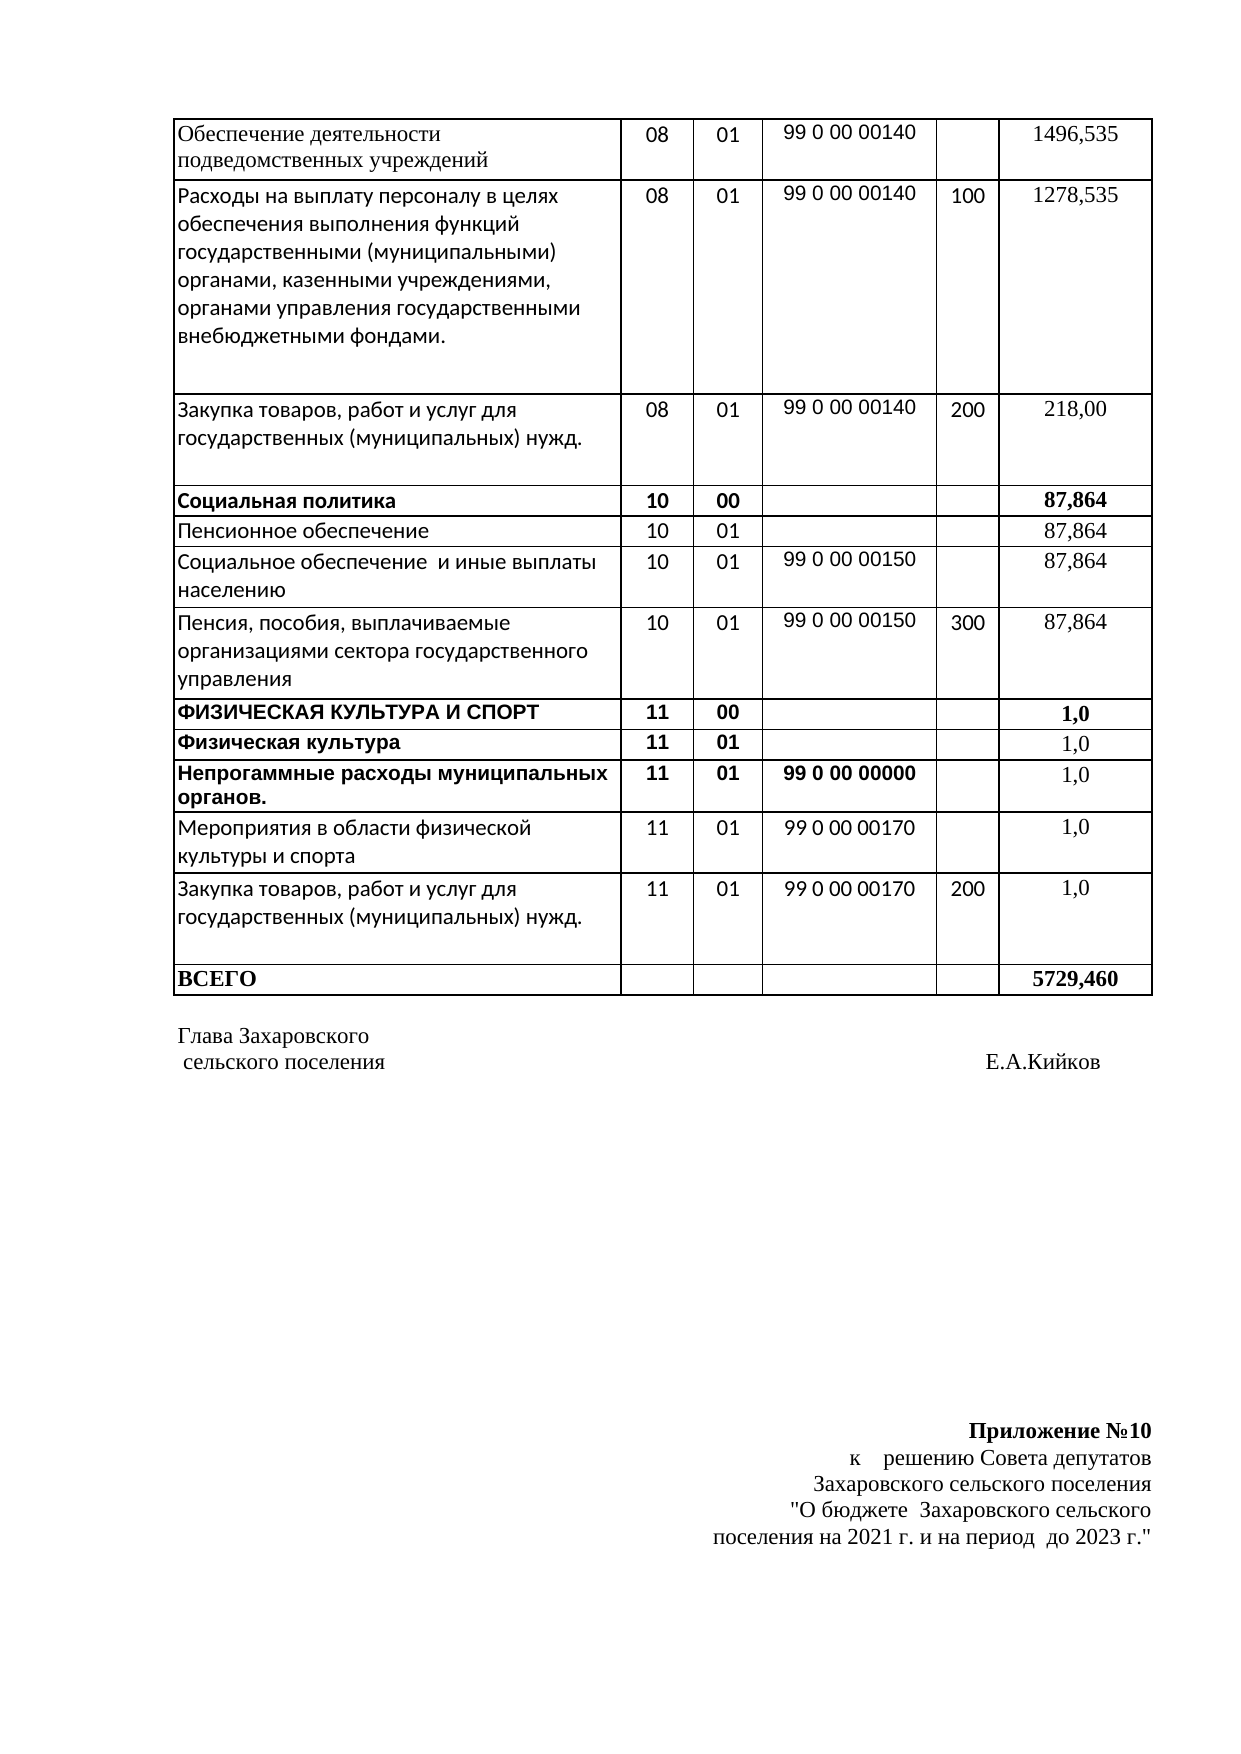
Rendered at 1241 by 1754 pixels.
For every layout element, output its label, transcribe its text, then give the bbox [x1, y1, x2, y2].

table_cell 1,0 [1000, 761, 1151, 811]
table_cell [763, 486, 936, 515]
table_cell 99 0 00 00170 [763, 874, 936, 964]
table_cell 218,00 [1000, 395, 1151, 484]
table_cell Закупка товаров, работ и услуг для государственных (муниципальных) нужд. [175, 395, 620, 484]
text к решению Совета депутатов [177, 1444, 1152, 1470]
table_cell Пенсионное обеспечение [175, 517, 620, 546]
text Захаровского сельского поселения [177, 1470, 1152, 1496]
table_cell 1,0 [1000, 730, 1151, 759]
table_cell 87,864 [1000, 547, 1151, 607]
table_cell 99 0 00 00150 [763, 547, 936, 607]
table_cell 01 [694, 730, 762, 759]
table_cell 200 [937, 874, 998, 964]
table_cell Пенсия, пособия, выплачиваемые организациями сектора государственного управления [175, 608, 620, 698]
table_cell 99 0 00 00150 [763, 608, 936, 698]
table_cell 87,864 [1000, 517, 1151, 546]
table_cell 11 [622, 761, 693, 811]
text Приложение №10 [177, 1417, 1152, 1444]
table_cell 01 [694, 547, 762, 607]
table_cell 99 0 00 00000 [763, 761, 936, 811]
table_cell 00 [694, 486, 762, 515]
table_cell 99 0 00 00140 [763, 120, 936, 179]
table_cell 08 [622, 120, 693, 179]
table_cell Социальное обеспечение и иные выплаты населению [175, 547, 620, 607]
table_cell Мероприятия в области физической культуры и спорта [175, 813, 620, 872]
table_cell 1278,535 [1000, 181, 1151, 393]
table_cell Закупка товаров, работ и услуг для государственных (муниципальных) нужд. [175, 874, 620, 964]
text сельского поселения Е.А.Кийков [177, 1048, 1152, 1075]
table_cell 100 [937, 181, 998, 393]
table_cell [937, 486, 998, 515]
table_cell 11 [622, 700, 693, 729]
table_cell [937, 700, 998, 729]
table_cell [937, 547, 998, 607]
table_cell 01 [694, 874, 762, 964]
table_cell Непрогаммные расходы муниципальных органов. [175, 761, 620, 811]
table_cell 08 [622, 181, 693, 393]
table_cell 10 [622, 486, 693, 515]
table_cell 01 [694, 608, 762, 698]
table_cell Физическая культура [175, 730, 620, 759]
table_cell [763, 965, 936, 994]
table_cell 10 [622, 517, 693, 546]
table_cell 01 [694, 181, 762, 393]
table_cell 11 [622, 813, 693, 872]
table_cell 200 [937, 395, 998, 484]
text "О бюджете Захаровского сельского [177, 1496, 1152, 1523]
table_cell 87,864 [1000, 608, 1151, 698]
table_cell [937, 730, 998, 759]
table_cell 00 [694, 700, 762, 729]
table_cell 1,0 [1000, 700, 1151, 729]
table_cell 5729,460 [1000, 965, 1151, 994]
table_cell 01 [694, 120, 762, 179]
table_cell 11 [622, 730, 693, 759]
table_cell Социальная политика [175, 486, 620, 515]
table_cell [937, 517, 998, 546]
table_cell Расходы на выплату персоналу в целях обеспечения выполнения функций государственными (муниципальными) органами, казенными учреждениями, органами управления государственными внебюджетными фондами. [175, 181, 620, 393]
table_cell 01 [694, 395, 762, 484]
table_cell [937, 965, 998, 994]
table_cell 300 [937, 608, 998, 698]
table_cell ВСЕГО [175, 965, 620, 994]
table_cell 99 0 00 00170 [763, 813, 936, 872]
table_cell 1,0 [1000, 874, 1151, 964]
table_cell 11 [622, 874, 693, 964]
table_cell 87,864 [1000, 486, 1151, 515]
table_cell Обеспечение деятельности подведомственных учреждений [175, 120, 620, 179]
table_cell [937, 120, 998, 179]
table_cell [937, 761, 998, 811]
table_cell 1,0 [1000, 813, 1151, 872]
table_cell [763, 730, 936, 759]
table_cell 01 [694, 517, 762, 546]
table_cell 10 [622, 608, 693, 698]
table_cell 99 0 00 00140 [763, 395, 936, 484]
table_cell ФИЗИЧЕСКАЯ КУЛЬТУРА И СПОРТ [175, 700, 620, 729]
table_cell [937, 813, 998, 872]
table_cell 01 [694, 761, 762, 811]
table_cell [763, 700, 936, 729]
table_cell [622, 965, 693, 994]
table_cell 08 [622, 395, 693, 484]
table_cell 01 [694, 813, 762, 872]
table_cell 10 [622, 547, 693, 607]
text Глава Захаровского [177, 1022, 1152, 1048]
table_cell 99 0 00 00140 [763, 181, 936, 393]
table_cell 1496,535 [1000, 120, 1151, 179]
text поселения на 2021 г. и на период до 2023 г." [177, 1523, 1152, 1549]
table_cell [694, 965, 762, 994]
table_cell [763, 517, 936, 546]
